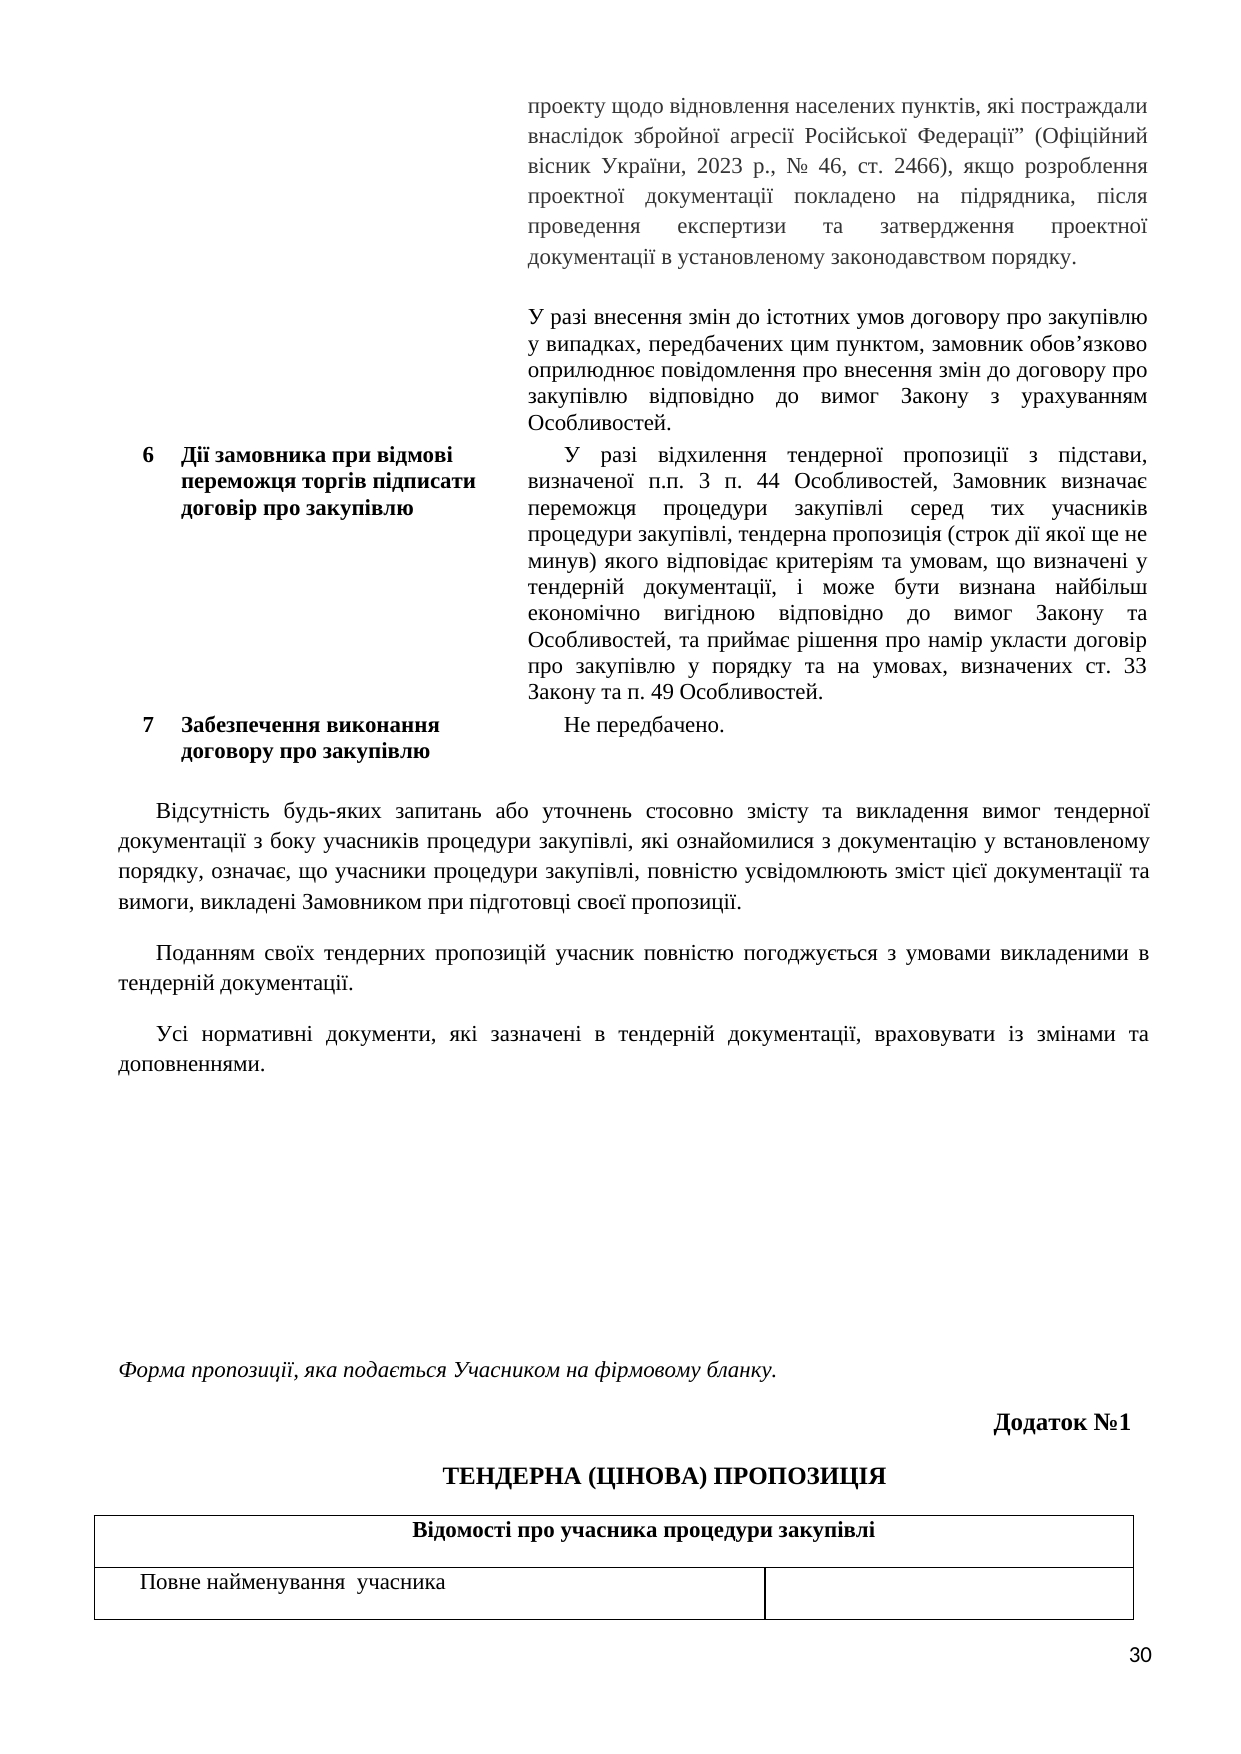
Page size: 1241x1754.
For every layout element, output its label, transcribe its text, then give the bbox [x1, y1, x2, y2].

text Поданням своїх тендерних пропозицій учасник повністю погоджується з умовами викладеними в тендерній документації. [118, 939, 1152, 995]
table_header Відомості про учасника процедури закупівлі [95, 1516, 1133, 1567]
text Додаток №1 [118, 1407, 1131, 1436]
text Форма пропозиції, яка подається Учасником на фірмовому бланку. [118, 1356, 1131, 1383]
table_cell [766, 1568, 1133, 1619]
text Відсутність будь-яких запитань або уточнень стосовно змісту та викладення вимог тендерної документації з боку учасників процедури закупівлі, які ознайомилися з документацію у встановленому порядку, означає, що учасники процедури закупівлі, повністю усвідомлюють зміст цієї документації та вимоги, викладені Замовником при підготовці своєї пропозиції. [118, 797, 1152, 914]
table_cell Повне найменування учасника [95, 1568, 764, 1619]
text Усі нормативні документи, які зазначені в тендерній документації, враховувати із змінами та доповненнями. [118, 1020, 1152, 1077]
text ТЕНДЕРНА (ЦІНОВА) ПРОПОЗИЦІЯ [118, 1461, 1152, 1490]
